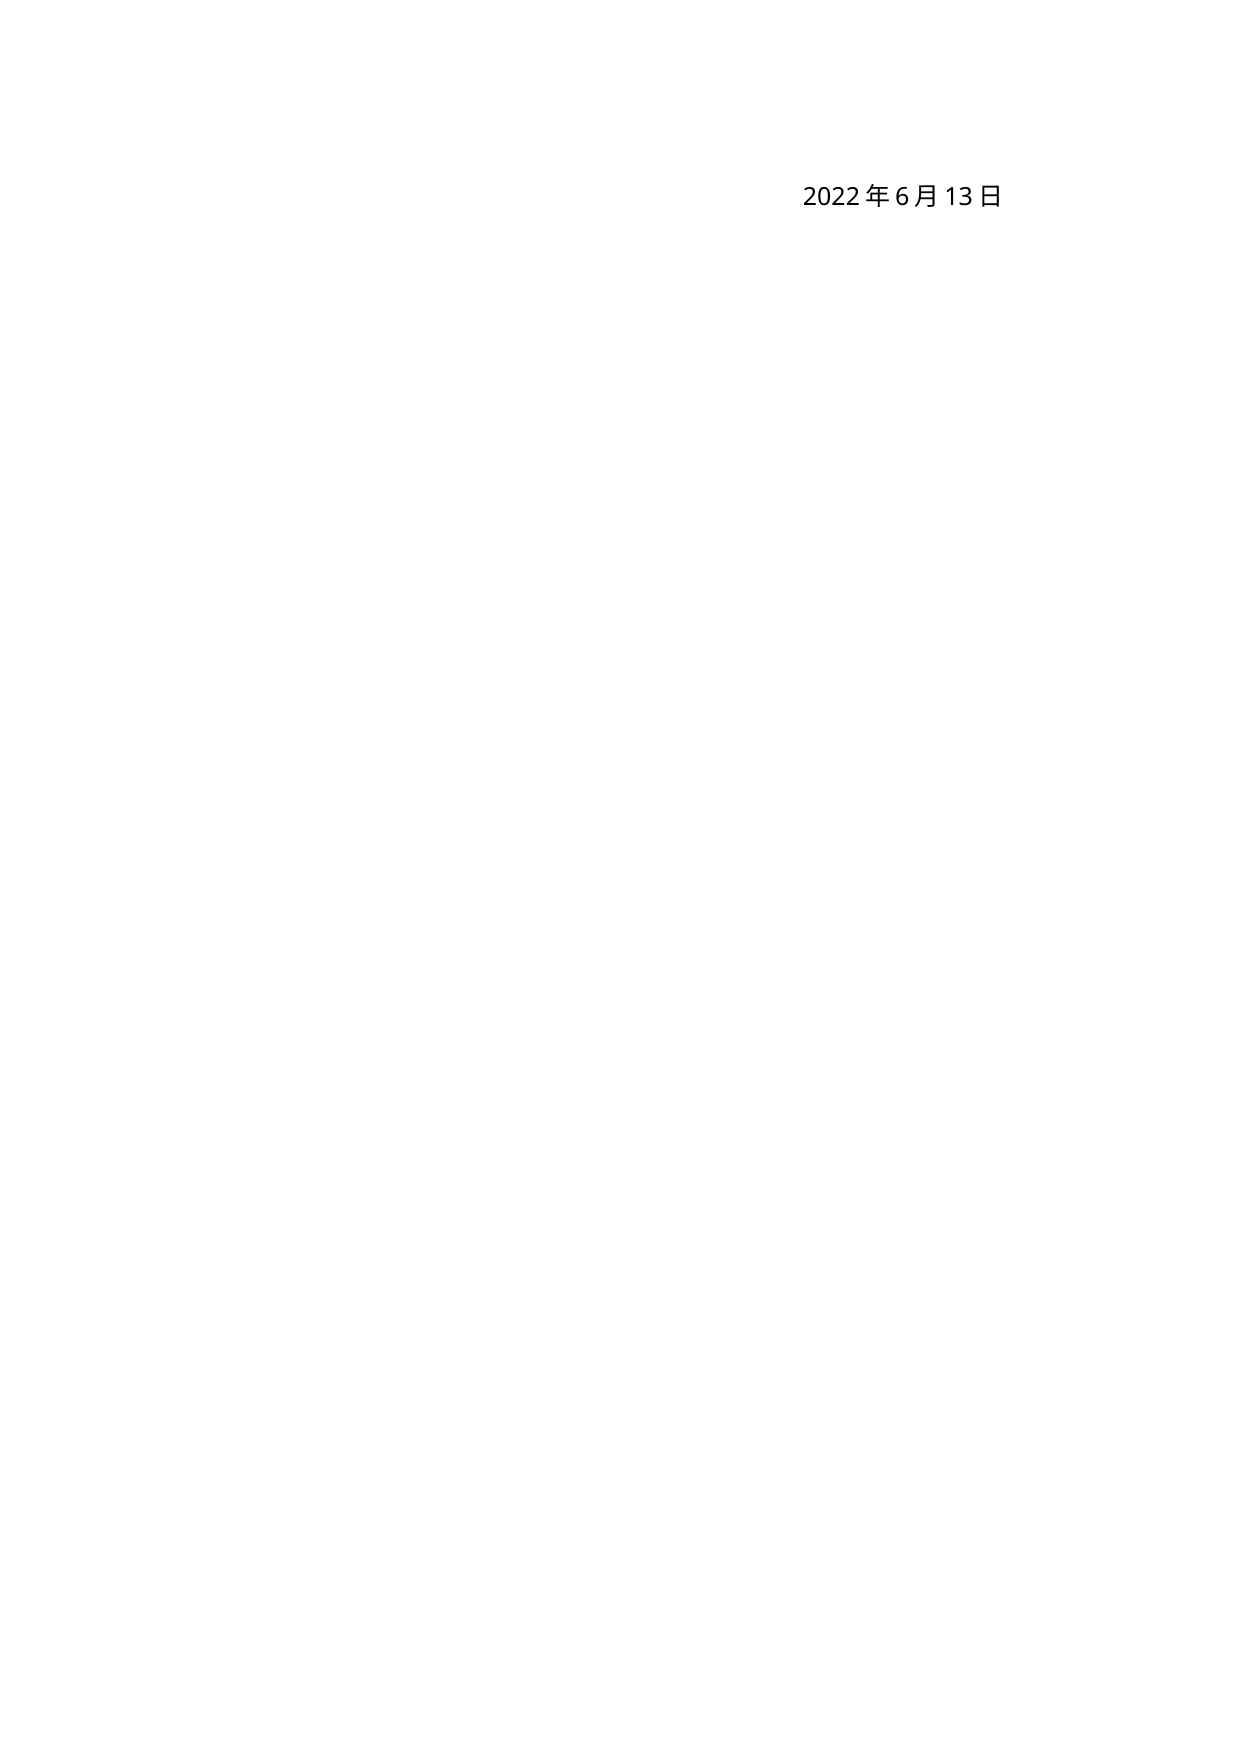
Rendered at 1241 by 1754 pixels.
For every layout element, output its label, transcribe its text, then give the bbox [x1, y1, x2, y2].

text 2022年6月13日 [187, 162, 1003, 227]
